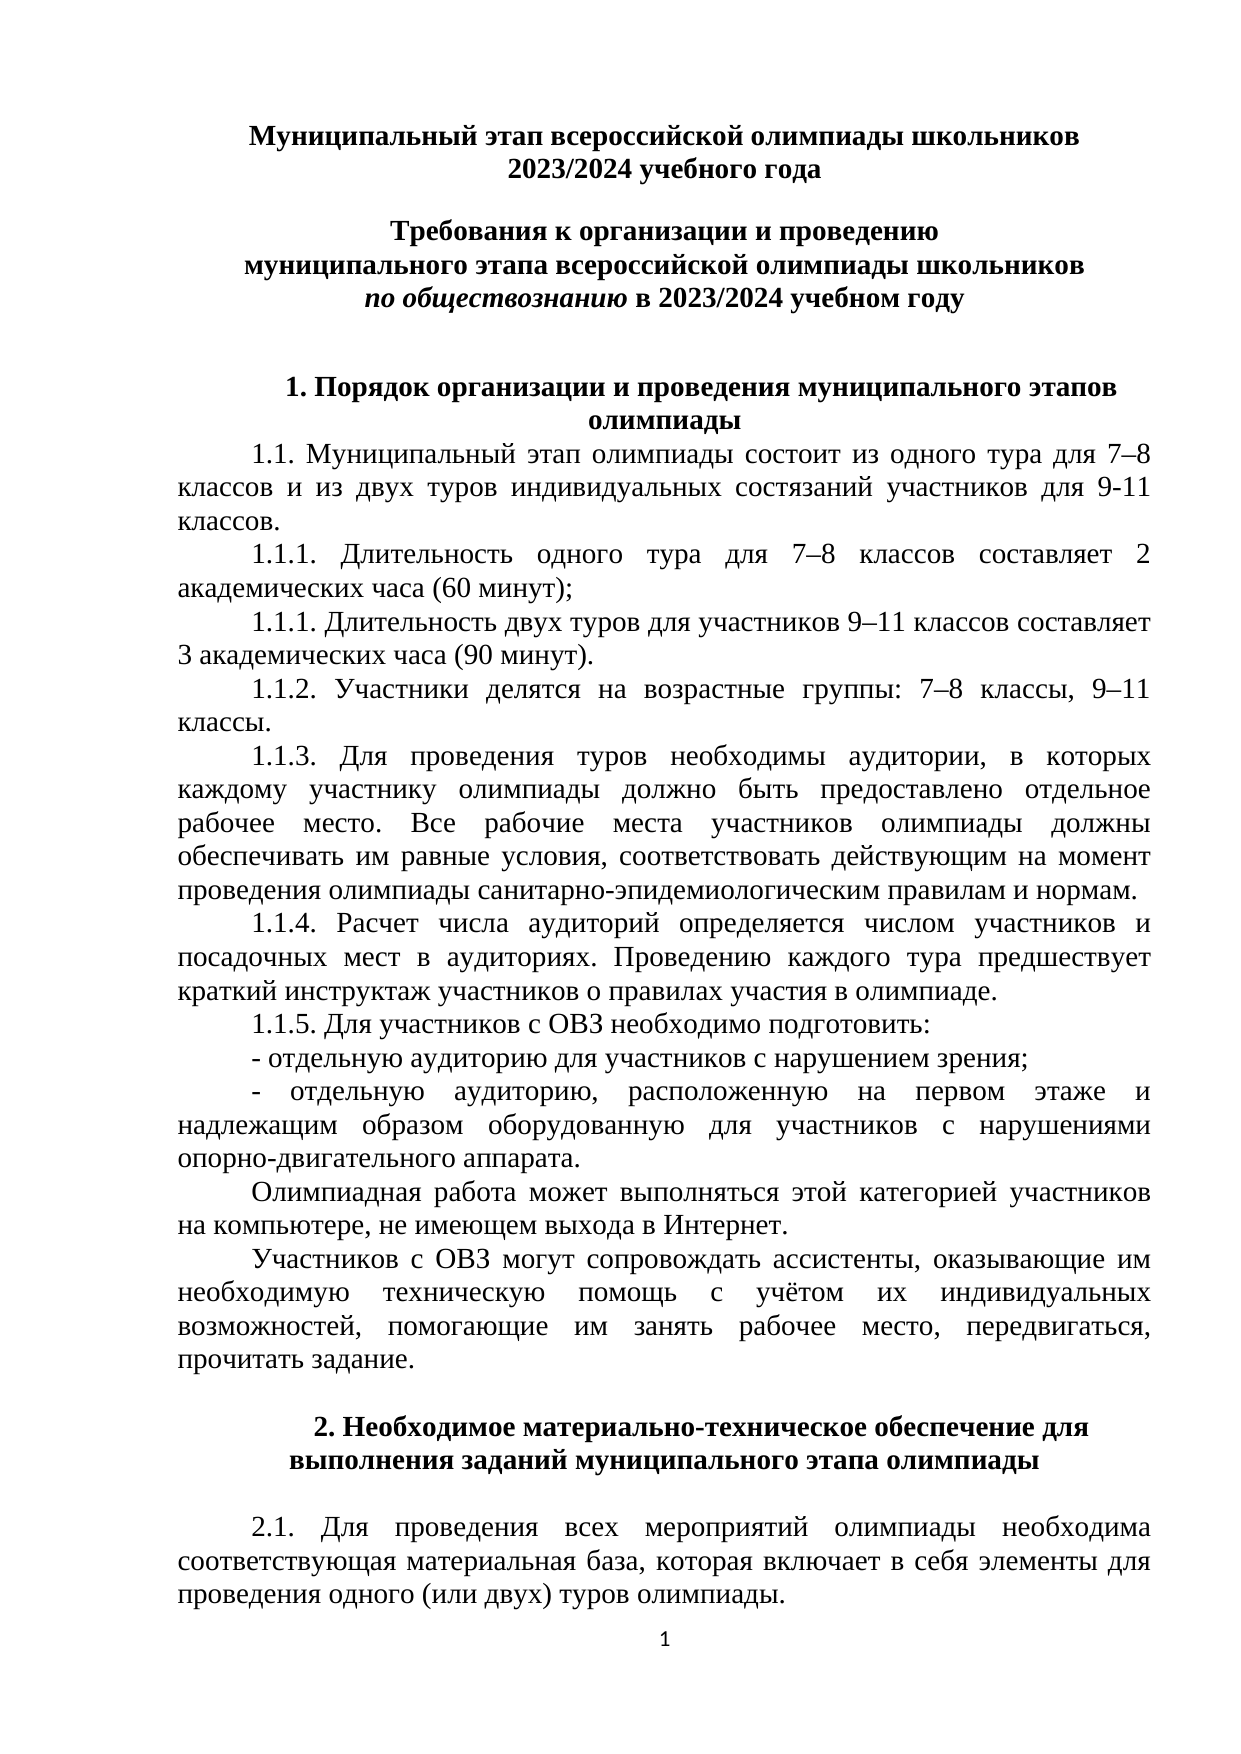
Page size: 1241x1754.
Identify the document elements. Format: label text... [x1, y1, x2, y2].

text Муниципальный этап всероссийской олимпиады школьников [177, 118, 1152, 152]
text - отдельную аудиторию, расположенную на первом этаже и надлежащим образом оборудованную для участников с нарушениями опорно-двигательного аппарата. [177, 1073, 1152, 1174]
text - отдельную аудиторию для участников с нарушением зрения; [177, 1040, 1152, 1073]
text 2023/2024 учебного года [177, 152, 1152, 185]
text Требования к организации и проведению [177, 213, 1152, 247]
text Участников с ОВЗ могут сопровождать ассистенты, оказывающие им необходимую техническую помощь с учётом их индивидуальных возможностей, помогающие им занять рабочее место, передвигаться, прочитать задание. [177, 1241, 1152, 1375]
text Олимпиадная работа может выполняться этой категорией участников на компьютере, не имеющем выхода в Интернет. [177, 1174, 1152, 1241]
text 1. Порядок организации и проведения муниципального этапов олимпиады [177, 369, 1152, 436]
text 1.1.1. Длительность двух туров для участников 9–11 классов составляет 3 академических часа (90 минут). [177, 604, 1152, 671]
text по обществознанию в 2023/2024 учебном году [177, 280, 1152, 314]
text 1.1.5. Для участников с ОВЗ необходимо подготовить: [177, 1006, 1152, 1040]
text 2.1. Для проведения всех мероприятий олимпиады необходима соответствующая материальная база, которая включает в себя элементы для проведения одного (или двух) туров олимпиады. [177, 1509, 1152, 1610]
text муниципального этапа всероссийской олимпиады школьников [177, 247, 1152, 280]
text 1.1.1. Длительность одного тура для 7–8 классов составляет 2 академических часа (60 минут); [177, 537, 1152, 604]
text 1.1.4. Расчет числа аудиторий определяется числом участников и посадочных мест в аудиториях. Проведению каждого тура предшествует краткий инструктаж участников о правилах участия в олимпиаде. [177, 906, 1152, 1006]
text 1.1. Муниципальный этап олимпиады состоит из одного тура для 7–8 классов и из двух туров индивидуальных состязаний участников для 9-11 классов. [177, 436, 1152, 537]
text 2. Необходимое материально-техническое обеспечение для выполнения заданий муниципального этапа олимпиады [177, 1409, 1152, 1476]
text 1.1.2. Участники делятся на возрастные группы: 7–8 классы, 9–11 классы. [177, 671, 1152, 738]
text 1.1.3. Для проведения туров необходимы аудитории, в которых каждому участнику олимпиады должно быть предоставлено отдельное рабочее место. Все рабочие места участников олимпиады должны обеспечивать им равные условия, соответствовать действующим на момент проведения олимпиады санитарно-эпидемиологическим правилам и нормам. [177, 738, 1152, 906]
